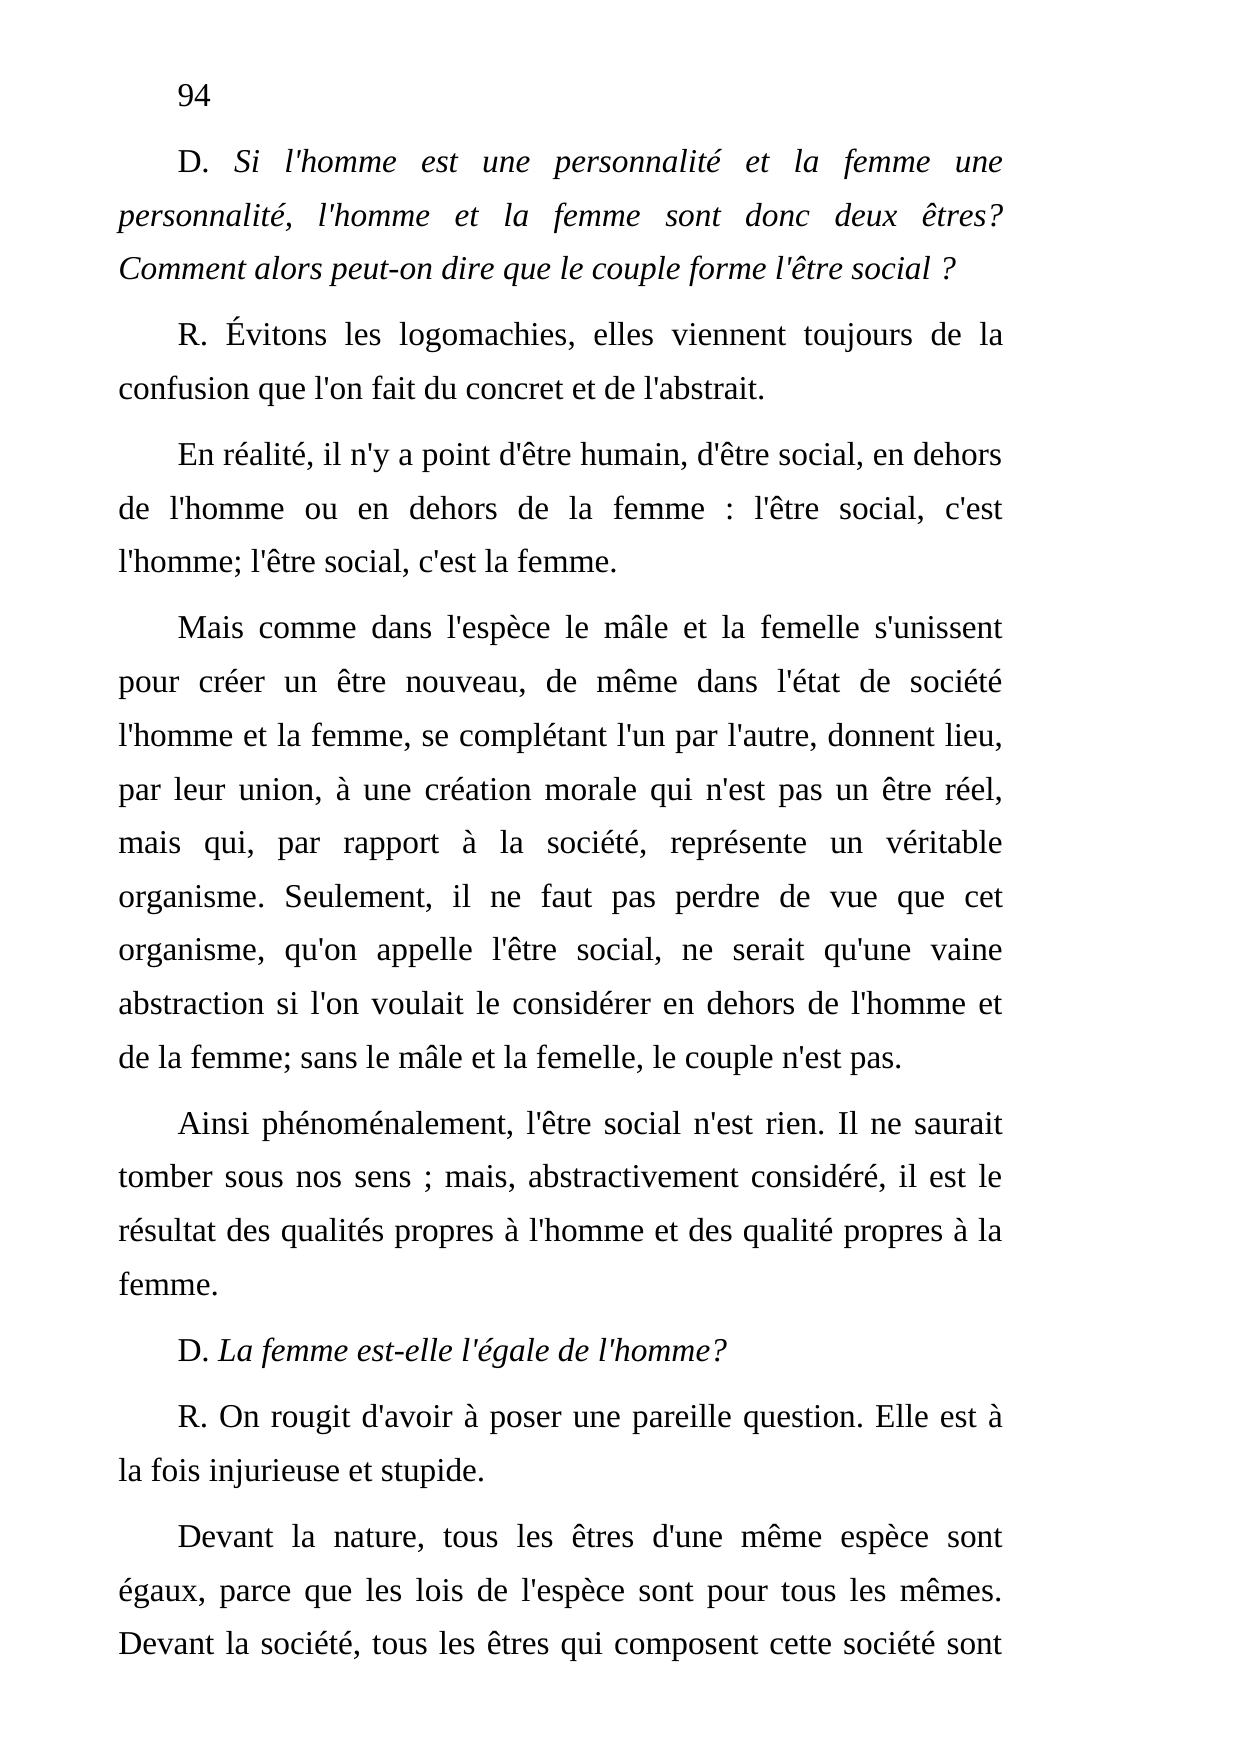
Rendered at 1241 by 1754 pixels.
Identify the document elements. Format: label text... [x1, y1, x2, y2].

text Mais comme dans l'espèce le mâle et la femelle s'unissent pour créer un être nouveau, de même dans l'état de société l'homme et la femme, se complétant l'un par l'autre, donnent lieu, par leur union, à une création morale qui n'est pas un être réel, mais qui, par rapport à la société, représente un véritable organisme. Seulement, il ne faut pas perdre de vue que cet organisme, qu'on appelle l'être social, ne serait qu'une vaine abstraction si l'on voulait le considérer en dehors de l'homme et de la femme; sans le mâle et la femelle, le couple n'est pas. [118, 608, 1004, 1075]
text R. On rougit d'avoir à poser une pareille question. Elle est à la fois injurieuse et stupide. [118, 1396, 1004, 1488]
text Ainsi phénoménalement, l'être social n'est rien. Il ne saurait tomber sous nos sens ; mais, abstractivement considéré, il est le résultat des qualités propres à l'homme et des qualité propres à la femme. [118, 1103, 1004, 1302]
text D. Si l'homme est une personnalité et la femme une personnalité, l'homme et la femme sont donc deux êtres? Comment alors peut-on dire que le couple forme l'être social ? [118, 141, 1004, 287]
text D. La femme est-elle l'égale de l'homme? [118, 1330, 1004, 1368]
text En réalité, il n'y a point d'être humain, d'être social, en dehors de l'homme ou en dehors de la femme : l'être social, c'est l'homme; l'être social, c'est la femme. [118, 434, 1004, 580]
text R. Évitons les logomachies, elles viennent toujours de la confusion que l'on fait du concret et de l'abstrait. [118, 314, 1004, 407]
